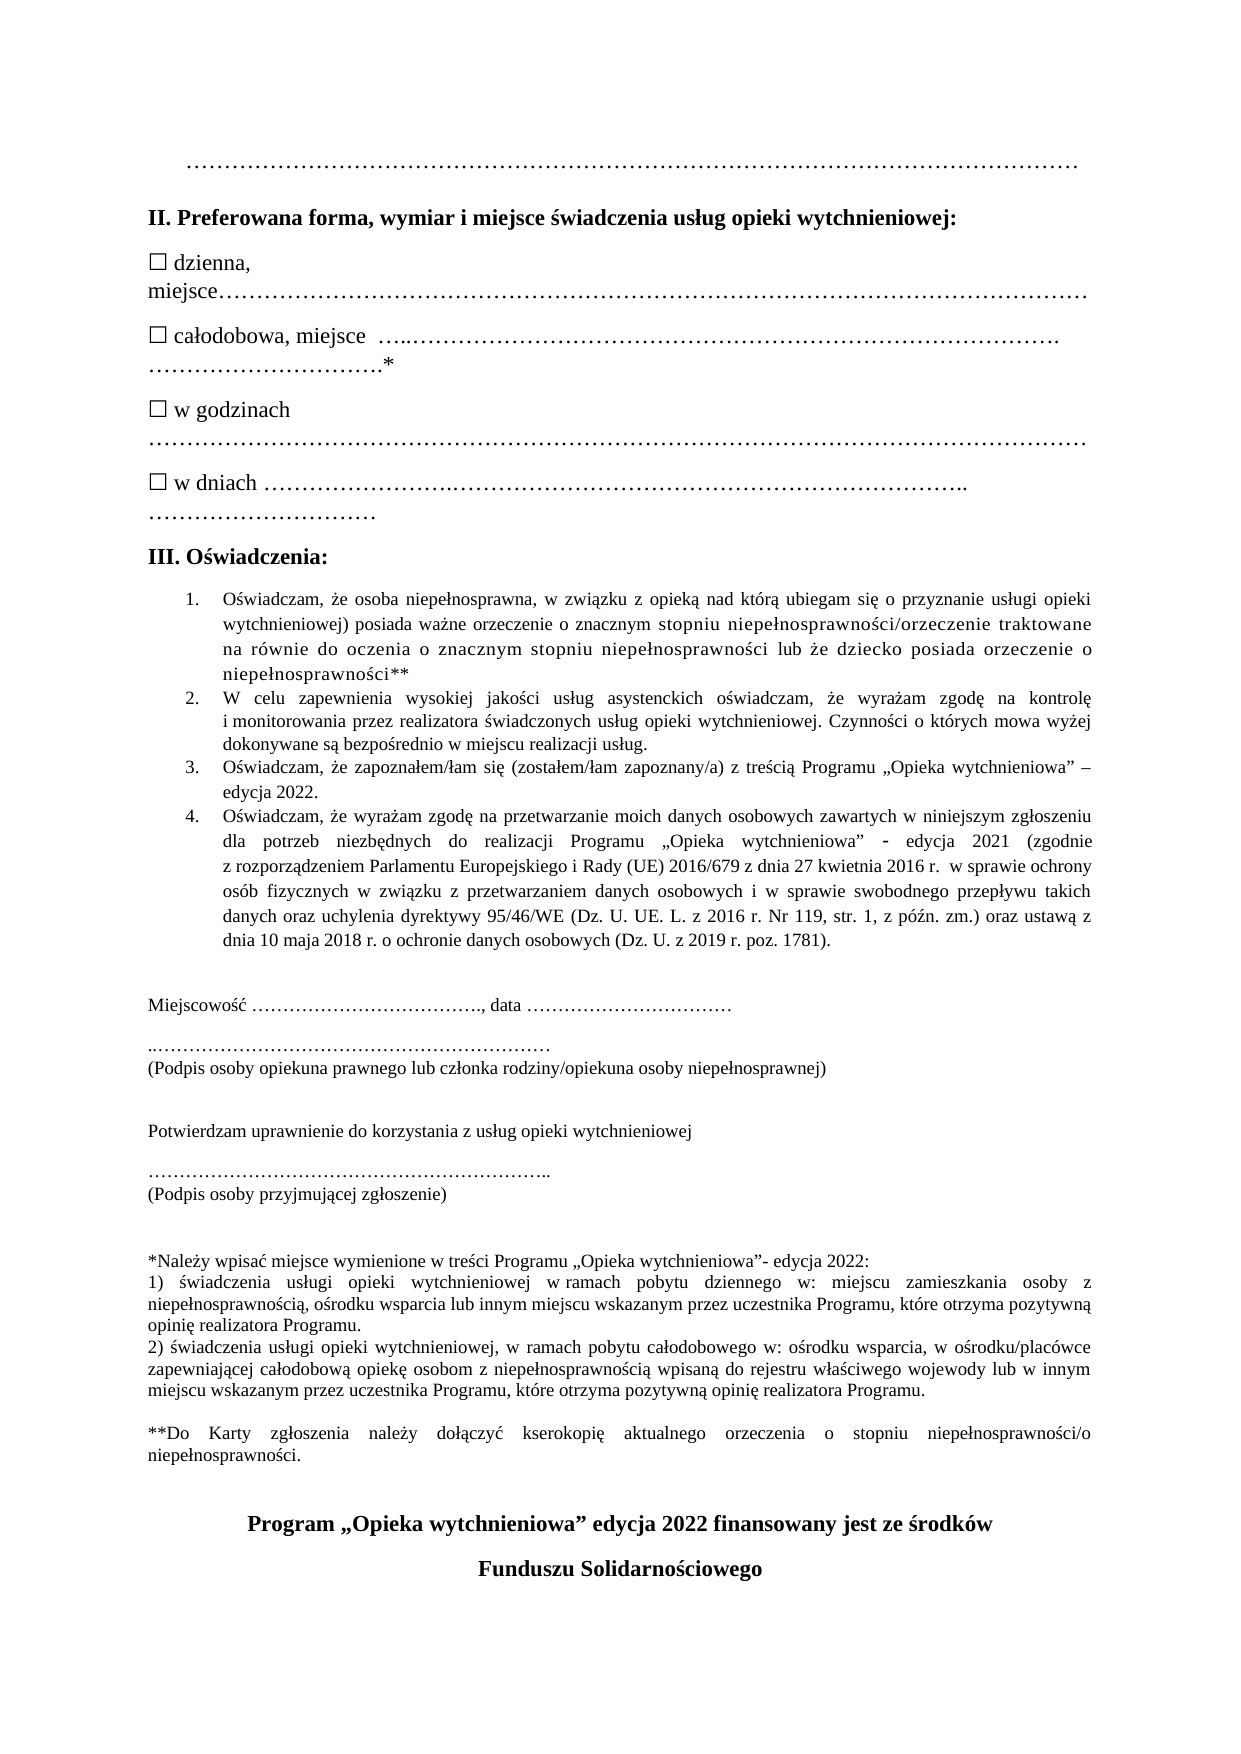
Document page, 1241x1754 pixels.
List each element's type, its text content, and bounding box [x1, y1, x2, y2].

text 2) świadczenia usługi opieki wytchnieniowej, w ramach pobytu całodobowego w: ośrodku wsparcia, w ośrodku/placówce zapewniającej całodobową opiekę osobom z niepełnosprawnością wpisaną do rejestru właściwego wojewody lub w innym miejscu wskazanym przez uczestnika Programu, które otrzyma pozytywną opinię realizatora Programu. [148, 1336, 1093, 1401]
text Funduszu Solidarnościowego [148, 1556, 1093, 1582]
text Miejscowość ………………………………., data …………………………… [148, 994, 1093, 1016]
text ..……………………………………………………… [148, 1034, 1093, 1055]
text w dniach …………………….…………………………………………………………..………………………… [148, 469, 1093, 524]
text *Należy wpisać miejsce wymienione w treści Programu „Opieka wytchnieniowa”- edycja 2022: [148, 1250, 1093, 1271]
list W celu zapewnienia wysokiej jakości usług asystenckich oświadczam, że wyrażam zgodę na kontrolę i monitorowania przez realizatora świadczonych usług opieki wytchnieniowej. Czynności o których mowa wyżej dokonywane są bezpośrednio w miejscu realizacji usług. [185, 687, 1093, 754]
text Program „Opieka wytchnieniowa” edycja 2022 finansowany jest ze środków [148, 1510, 1093, 1537]
text (Podpis osoby opiekuna prawnego lub członka rodziny/opiekuna osoby niepełnosprawnej) [148, 1057, 1093, 1079]
text II. Preferowana forma, wymiar i miejsce świadczenia usług opieki wytchnieniowej: [148, 204, 1093, 230]
text **Do Karty zgłoszenia należy dołączyć kserokopię aktualnego orzeczenia o stopniu niepełnosprawności/o niepełnosprawności. [148, 1422, 1093, 1465]
list Oświadczam, że wyrażam zgodę na przetwarzanie moich danych osobowych zawartych w niniejszym zgłoszeniu dla potrzeb niezbędnych do realizacji Programu „Opieka wytchnieniowa” edycja 2021 (zgodnie z rozporządzeniem Parlamentu Europejskiego i Rady (UE) 2016/679 z dnia 27 kwietnia 2016 r. w sprawie ochrony osób fizycznych w związku z przetwarzaniem danych osobowych i w sprawie swobodnego przepływu takich danych oraz uchylenia dyrektywy 95/46/WE (Dz. U. UE. L. z 2016 r. Nr 119, str. 1, z późn. zm.) oraz ustawą z dnia 10 maja 2018 r. o ochronie danych osobowych (Dz. U. z 2019 r. poz. 1781). [185, 805, 1093, 951]
text (Podpis osoby przyjmującej zgłoszenie) [148, 1183, 1093, 1205]
text w godzinach …………………………………………………………………………………………………………… [148, 396, 1093, 451]
list Oświadczam, że osoba niepełnosprawna, w związku z opieką nad którą ubiegam się o przyznanie usługi opieki wytchnieniowej) posiada ważne orzeczenie o znacznym stopniu niepełnosprawności/orzeczenie traktowane na równie do oczenia o znacznym stopniu niepełnosprawności lub że dziecko posiada orzeczenie o niepełnosprawności** [185, 588, 1093, 684]
text ……………………………………………………….. [148, 1160, 1093, 1182]
list Oświadczam, że zapoznałem/łam się (zostałem/łam zapoznany/a) z treścią Programu „Opieka wytchnieniowa” – edycja 2022. [185, 756, 1093, 802]
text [185, 148, 1093, 174]
text dzienna, miejsce…………………………………………………………………………………………………… [148, 249, 1093, 304]
text całodobowa, miejsce …..………………………………………………………………………….………………………….* [148, 322, 1093, 377]
text III. Oświadczenia: [148, 543, 1093, 569]
text Potwierdzam uprawnienie do korzystania z usług opieki wytchnieniowej [148, 1120, 1093, 1142]
text 1) świadczenia usługi opieki wytchnieniowej w ramach pobytu dziennego w: miejscu zamieszkania osoby z niepełnosprawnością, ośrodku wsparcia lub innym miejscu wskazanym przez uczestnika Programu, które otrzyma pozytywną opinię realizatora Programu. [148, 1271, 1093, 1336]
